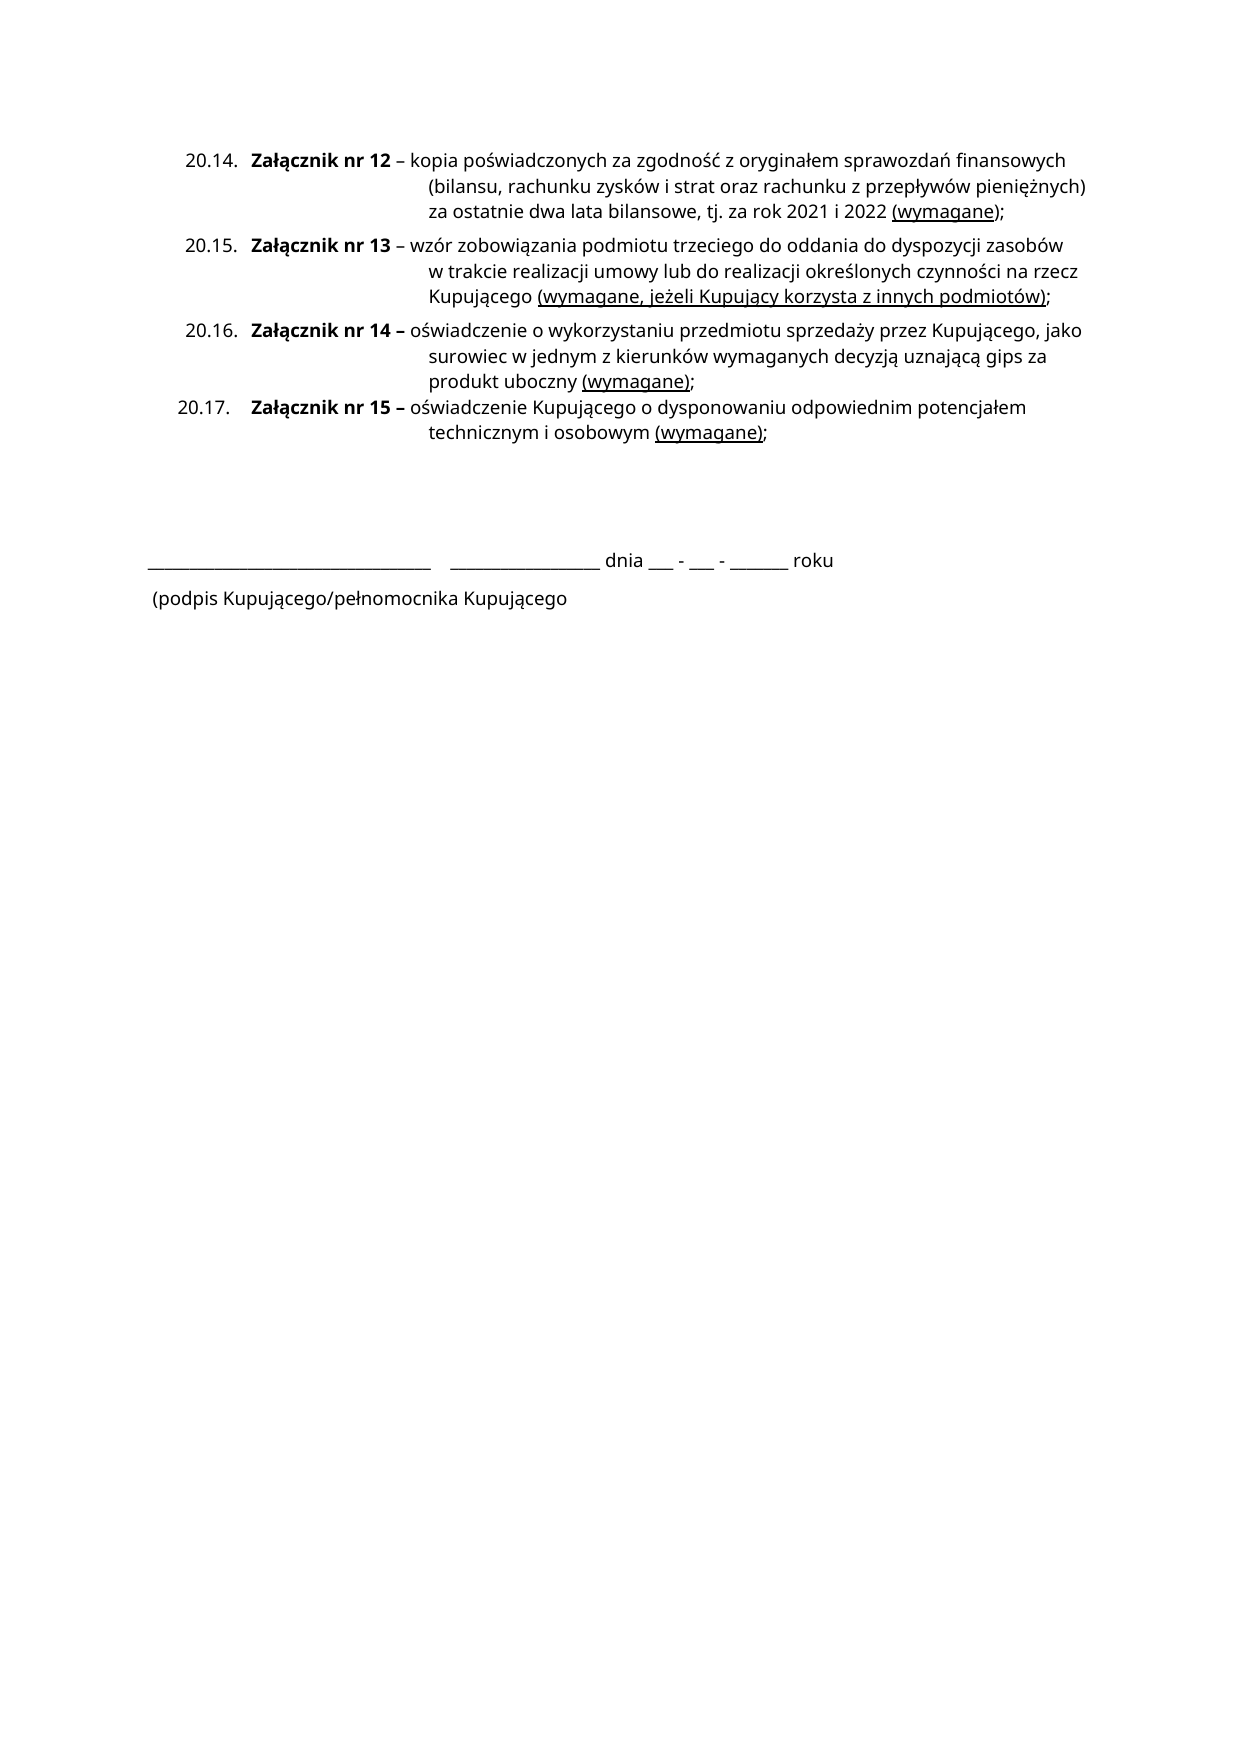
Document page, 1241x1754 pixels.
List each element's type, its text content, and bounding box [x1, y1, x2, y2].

list Załącznik nr 14 – oświadczenie o wykorzystaniu przedmiotu sprzedaży przez Kupującego, jako surowiec w jednym z kierunków wymaganych decyzją uznającą gips za produkt uboczny (wymagane); [185, 317, 1093, 394]
text __________________________________ __________________ dnia ___ - ___ - _______ roku [148, 547, 1093, 572]
list Załącznik nr 15 – oświadczenie Kupującego o dysponowaniu odpowiednim potencjałem technicznym i osobowym (wymagane); [177, 394, 1093, 445]
text (podpis Kupującego/pełnomocnika Kupującego [148, 585, 1093, 611]
list Załącznik nr 12 – kopia poświadczonych za zgodność z oryginałem sprawozdań finansowych (bilansu, rachunku zysków i strat oraz rachunku z przepływów pieniężnych) za ostatnie dwa lata bilansowe, tj. za rok 2021 i 2022 (wymagane); [185, 148, 1093, 224]
list Załącznik nr 13 – wzór zobowiązania podmiotu trzeciego do oddania do dyspozycji zasobów w trakcie realizacji umowy lub do realizacji określonych czynności na rzecz Kupującego (wymagane, jeżeli Kupujący korzysta z innych podmiotów); [185, 232, 1093, 309]
